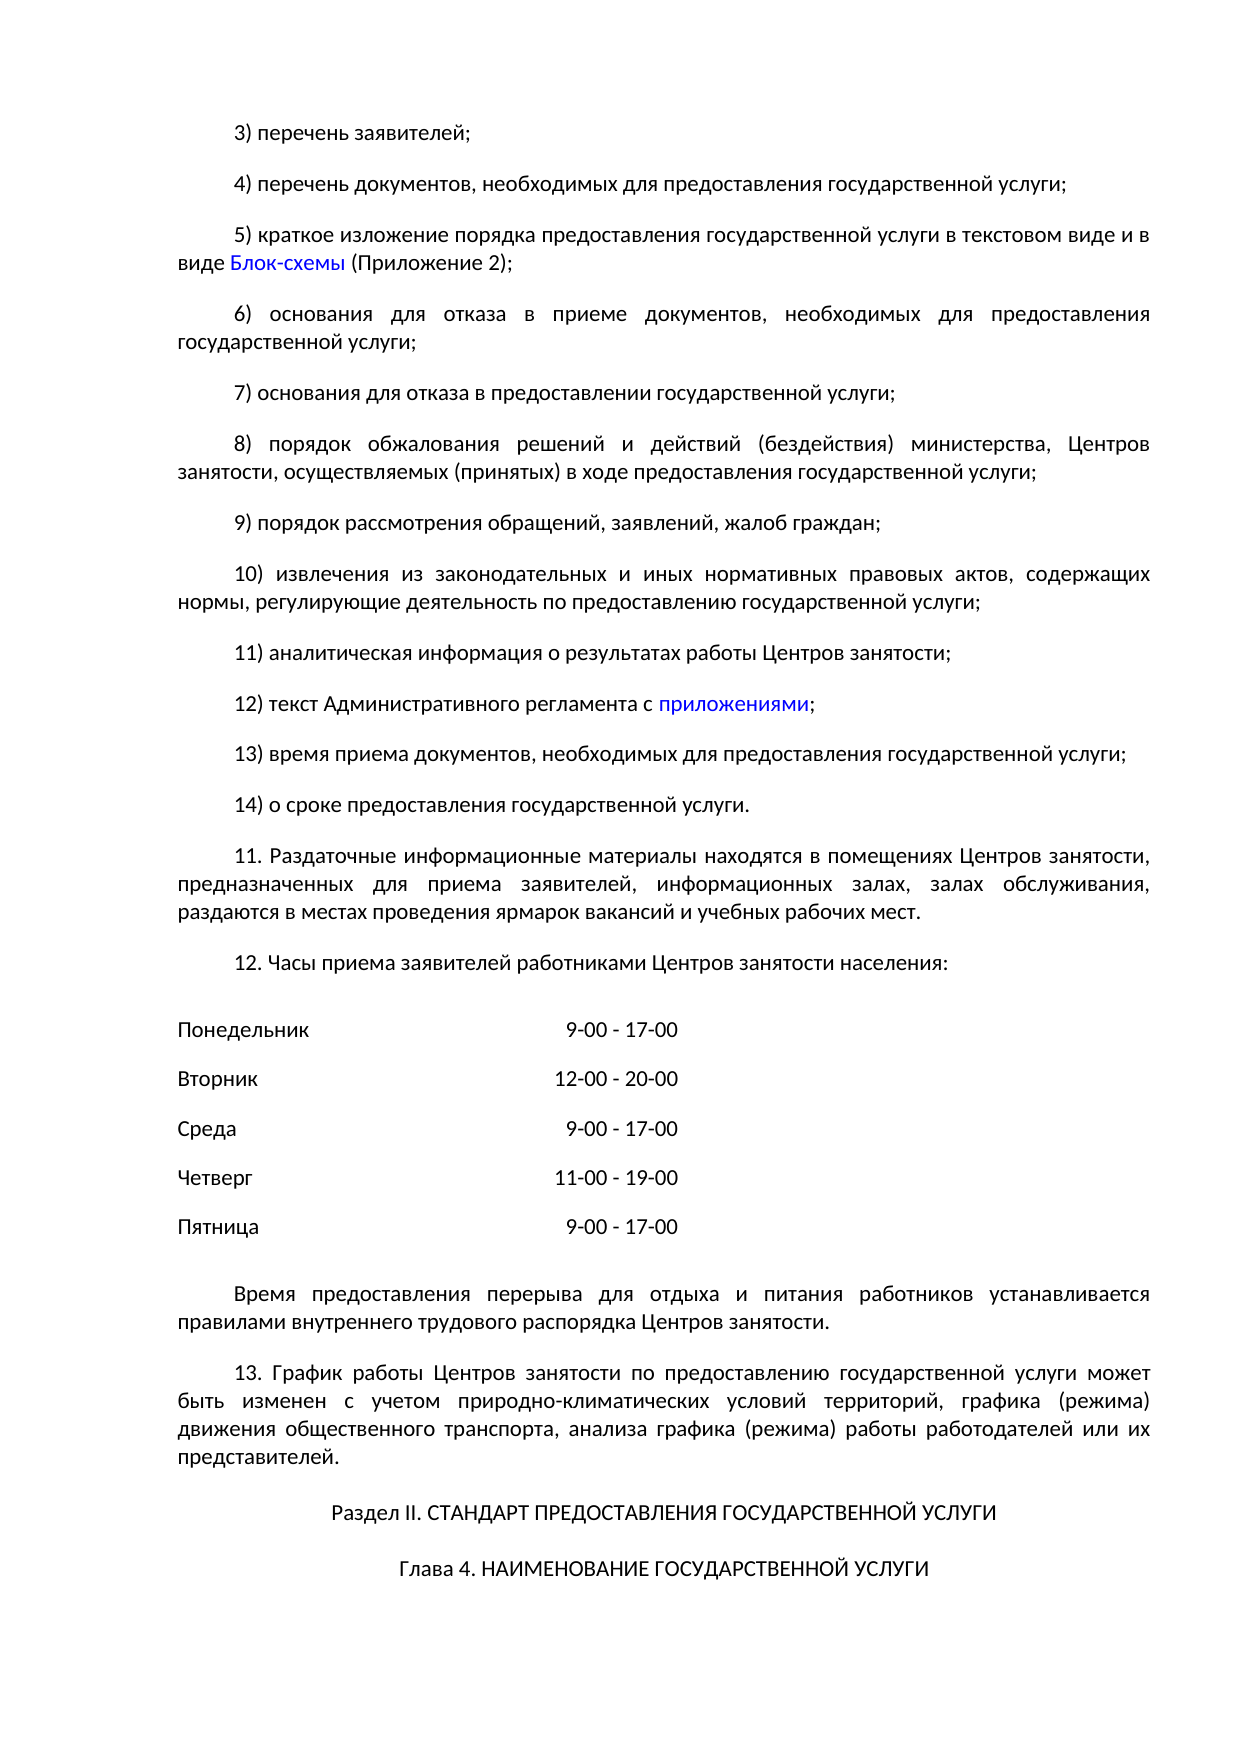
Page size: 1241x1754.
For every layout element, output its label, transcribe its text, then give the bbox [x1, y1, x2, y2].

text 5) краткое изложение порядка предоставления государственной услуги в текстовом виде и в виде Блок-схемы (Приложение 2); [177, 220, 1152, 276]
text 10) извлечения из законодательных и иных нормативных правовых актов, содержащих нормы, регулирующие деятельность по предоставлению государственной услуги; [177, 559, 1152, 615]
table_header Понедельник [171, 1005, 424, 1054]
text Время предоставления перерыва для отдыха и питания работников устанавливается правилами внутреннего трудового распорядка Центров занятости. [177, 1279, 1152, 1335]
text 6) основания для отказа в приеме документов, необходимых для предоставления государственной услуги; [177, 299, 1152, 355]
text 13) время приема документов, необходимых для предоставления государственной услуги; [177, 739, 1152, 768]
text 12. Часы приема заявителей работниками Центров занятости населения: [177, 948, 1152, 976]
text 8) порядок обжалования решений и действий (бездействия) министерства, Центров занятости, осуществляемых (принятых) в ходе предоставления государственной услуги; [177, 429, 1152, 485]
table_cell 9-00 - 17-00 [425, 1103, 684, 1152]
text 14) о сроке предоставления государственной услуги. [177, 791, 1152, 818]
text 4) перечень документов, необходимых для предоставления государственной услуги; [177, 169, 1152, 197]
table_cell Вторник [171, 1054, 424, 1103]
text Глава 4. НАИМЕНОВАНИЕ ГОСУДАРСТВЕННОЙ УСЛУГИ [177, 1554, 1152, 1582]
table_cell Пятница [171, 1202, 424, 1251]
table_cell 12-00 - 20-00 [425, 1054, 684, 1103]
table_cell Четверг [171, 1152, 424, 1202]
table_header 9-00 - 17-00 [425, 1005, 684, 1054]
text 13. График работы Центров занятости по предоставлению государственной услуги может быть изменен с учетом природно-климатических условий территорий, графика (режима) движения общественного транспорта, анализа графика (режима) работы работодателей или их представителей. [177, 1358, 1152, 1470]
text 11. Раздаточные информационные материалы находятся в помещениях Центров занятости, предназначенных для приема заявителей, информационных залах, залах обслуживания, раздаются в местах проведения ярмарок вакансий и учебных рабочих мест. [177, 841, 1152, 926]
text 9) порядок рассмотрения обращений, заявлений, жалоб граждан; [177, 508, 1152, 536]
text Раздел II. СТАНДАРТ ПРЕДОСТАВЛЕНИЯ ГОСУДАРСТВЕННОЙ УСЛУГИ [177, 1498, 1152, 1526]
text 7) основания для отказа в предоставлении государственной услуги; [177, 378, 1152, 406]
text 3) перечень заявителей; [177, 118, 1152, 146]
text 12) текст Административного регламента с приложениями; [177, 689, 1152, 717]
table_cell Среда [171, 1103, 424, 1152]
table_cell 11-00 - 19-00 [425, 1152, 684, 1202]
table_cell 9-00 - 17-00 [425, 1202, 684, 1251]
text 11) аналитическая информация о результатах работы Центров занятости; [177, 638, 1152, 666]
